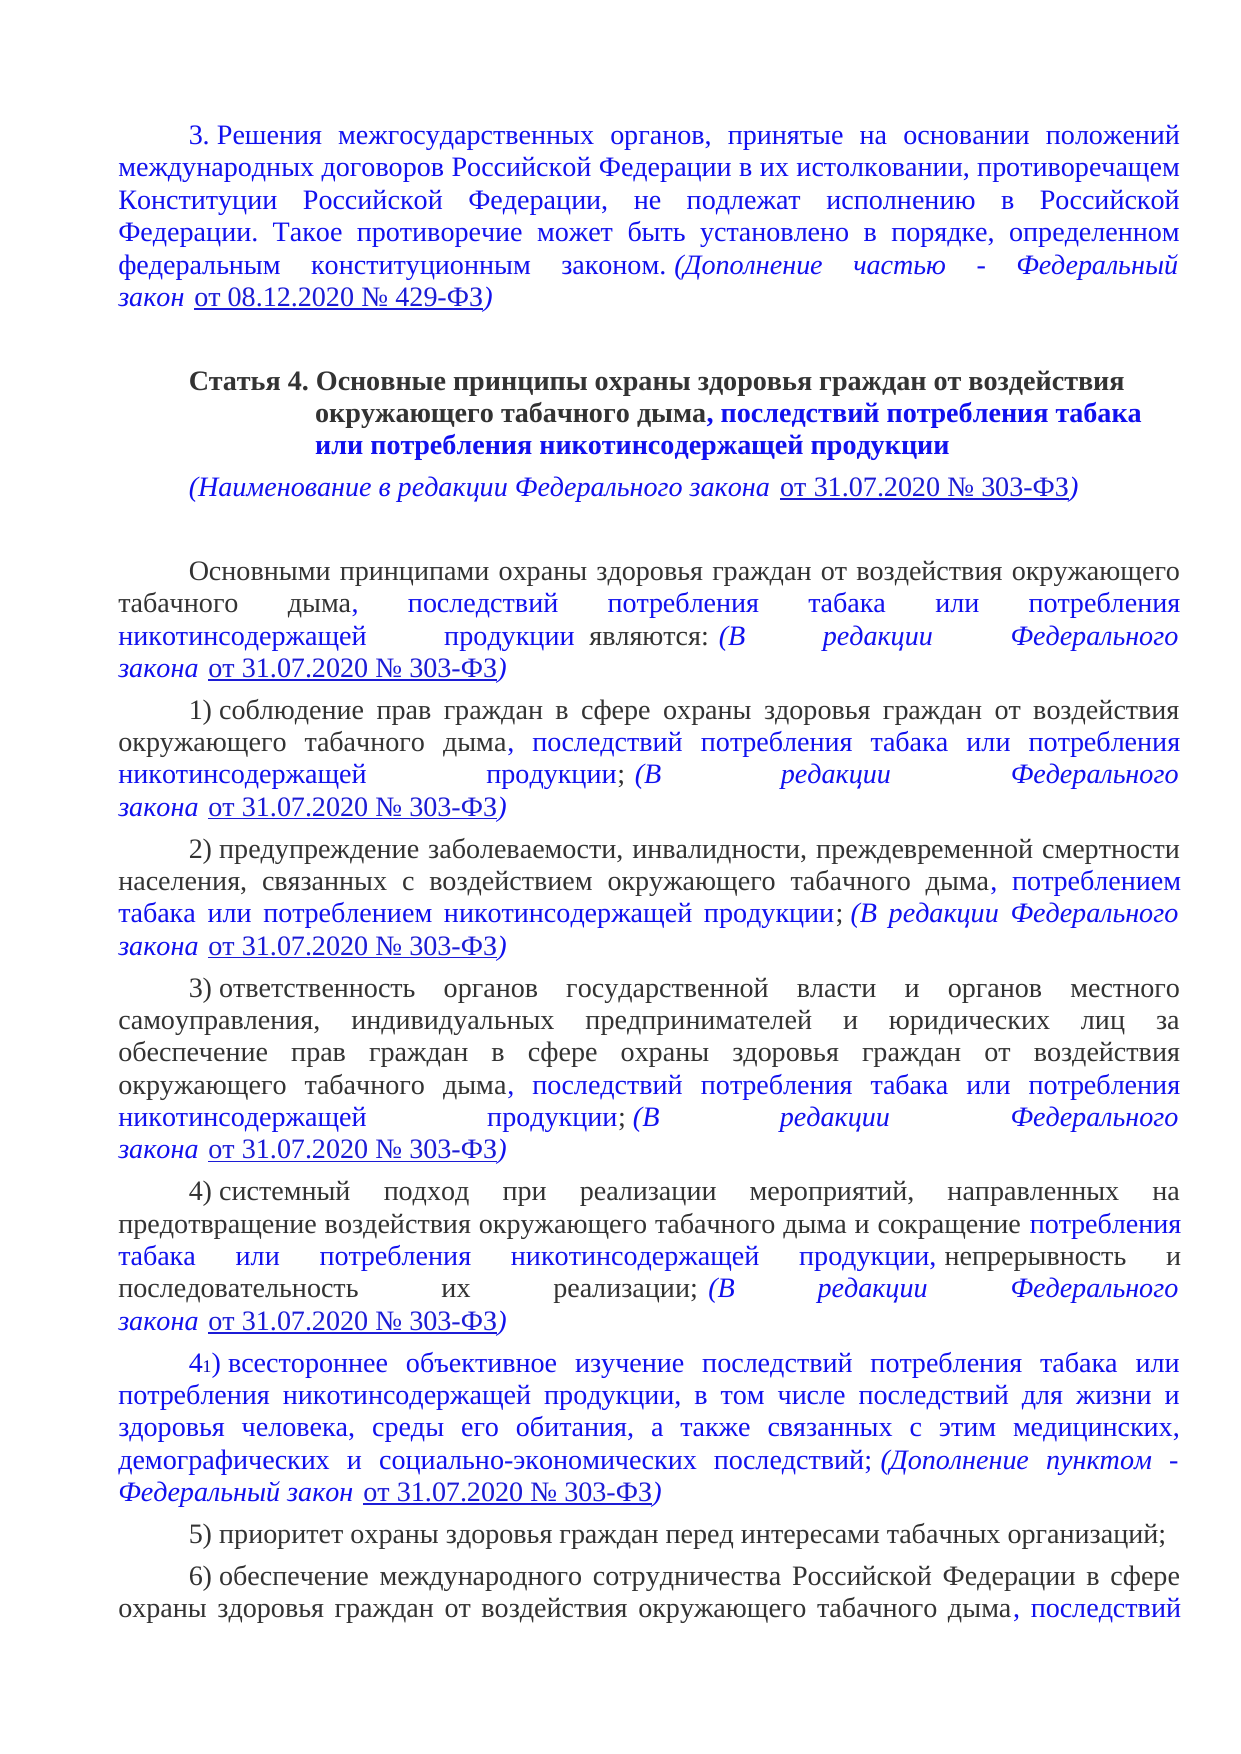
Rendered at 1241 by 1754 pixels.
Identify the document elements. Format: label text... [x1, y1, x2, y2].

text 2) предупреждение заболеваемости, инвалидности, преждевременной смертности населения, связанных с воздействием окружающего табачного дыма, потреблением табака или потреблением никотинсодержащей продукции; (В редакции Федерального закона от 31.07.2020 № 303-ФЗ) [118, 832, 1181, 961]
text 1) соблюдение прав граждан в сфере охраны здоровья граждан от воздействия окружающего табачного дыма, последствий потребления табака или потребления никотинсодержащей продукции; (В редакции Федерального закона от 31.07.2020 № 303-ФЗ) [118, 693, 1181, 822]
text 41) всестороннее объективное изучение последствий потребления табака или потребления никотинсодержащей продукции, в том числе последствий для жизни и здоровья человека, среды его обитания, а также связанных с этим медицинских, демографических и социально-экономических последствий; (Дополнение пунктом - Федеральный закон от 31.07.2020 № 303-ФЗ) [118, 1346, 1181, 1508]
text 3) ответственность органов государственной власти и органов местного самоуправления, индивидуальных предпринимателей и юридических лиц за обеспечение прав граждан в сфере охраны здоровья граждан от воздействия окружающего табачного дыма, последствий потребления табака или потребления никотинсодержащей продукции; (В редакции Федерального закона от 31.07.2020 № 303-ФЗ) [118, 971, 1181, 1165]
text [118, 1559, 1181, 1624]
text 5) приоритет охраны здоровья граждан перед интересами табачных организаций; [118, 1517, 1181, 1549]
text Статья 4. Основные принципы охраны здоровья граждан от воздействия окружающего табачного дыма, последствий потребления табака или потребления никотинсодержащей продукции [188, 364, 1181, 461]
text (Наименование в редакции Федерального закона от 31.07.2020 № 303-ФЗ) [118, 470, 1181, 503]
text 4) системный подход при реализации мероприятий, направленных на предотвращение воздействия окружающего табачного дыма и сокращение потребления табака или потребления никотинсодержащей продукции, непрерывность и последовательность их реализации; (В редакции Федерального закона от 31.07.2020 № 303-ФЗ) [118, 1174, 1181, 1336]
text 3. Решения межгосударственных органов, принятые на основании положений международных договоров Российской Федерации в их истолковании, противоречащем Конституции Российской Федерации, не подлежат исполнению в Российской Федерации. Такое противоречие может быть установлено в порядке, определенном федеральным конституционным законом. (Дополнение частью - Федеральный закон от 08.12.2020 № 429-ФЗ) [118, 118, 1181, 312]
text Основными принципами охраны здоровья граждан от воздействия окружающего табачного дыма, последствий потребления табака или потребления никотинсодержащей продукции являются: (В редакции Федерального закона от 31.07.2020 № 303-ФЗ) [118, 554, 1181, 683]
